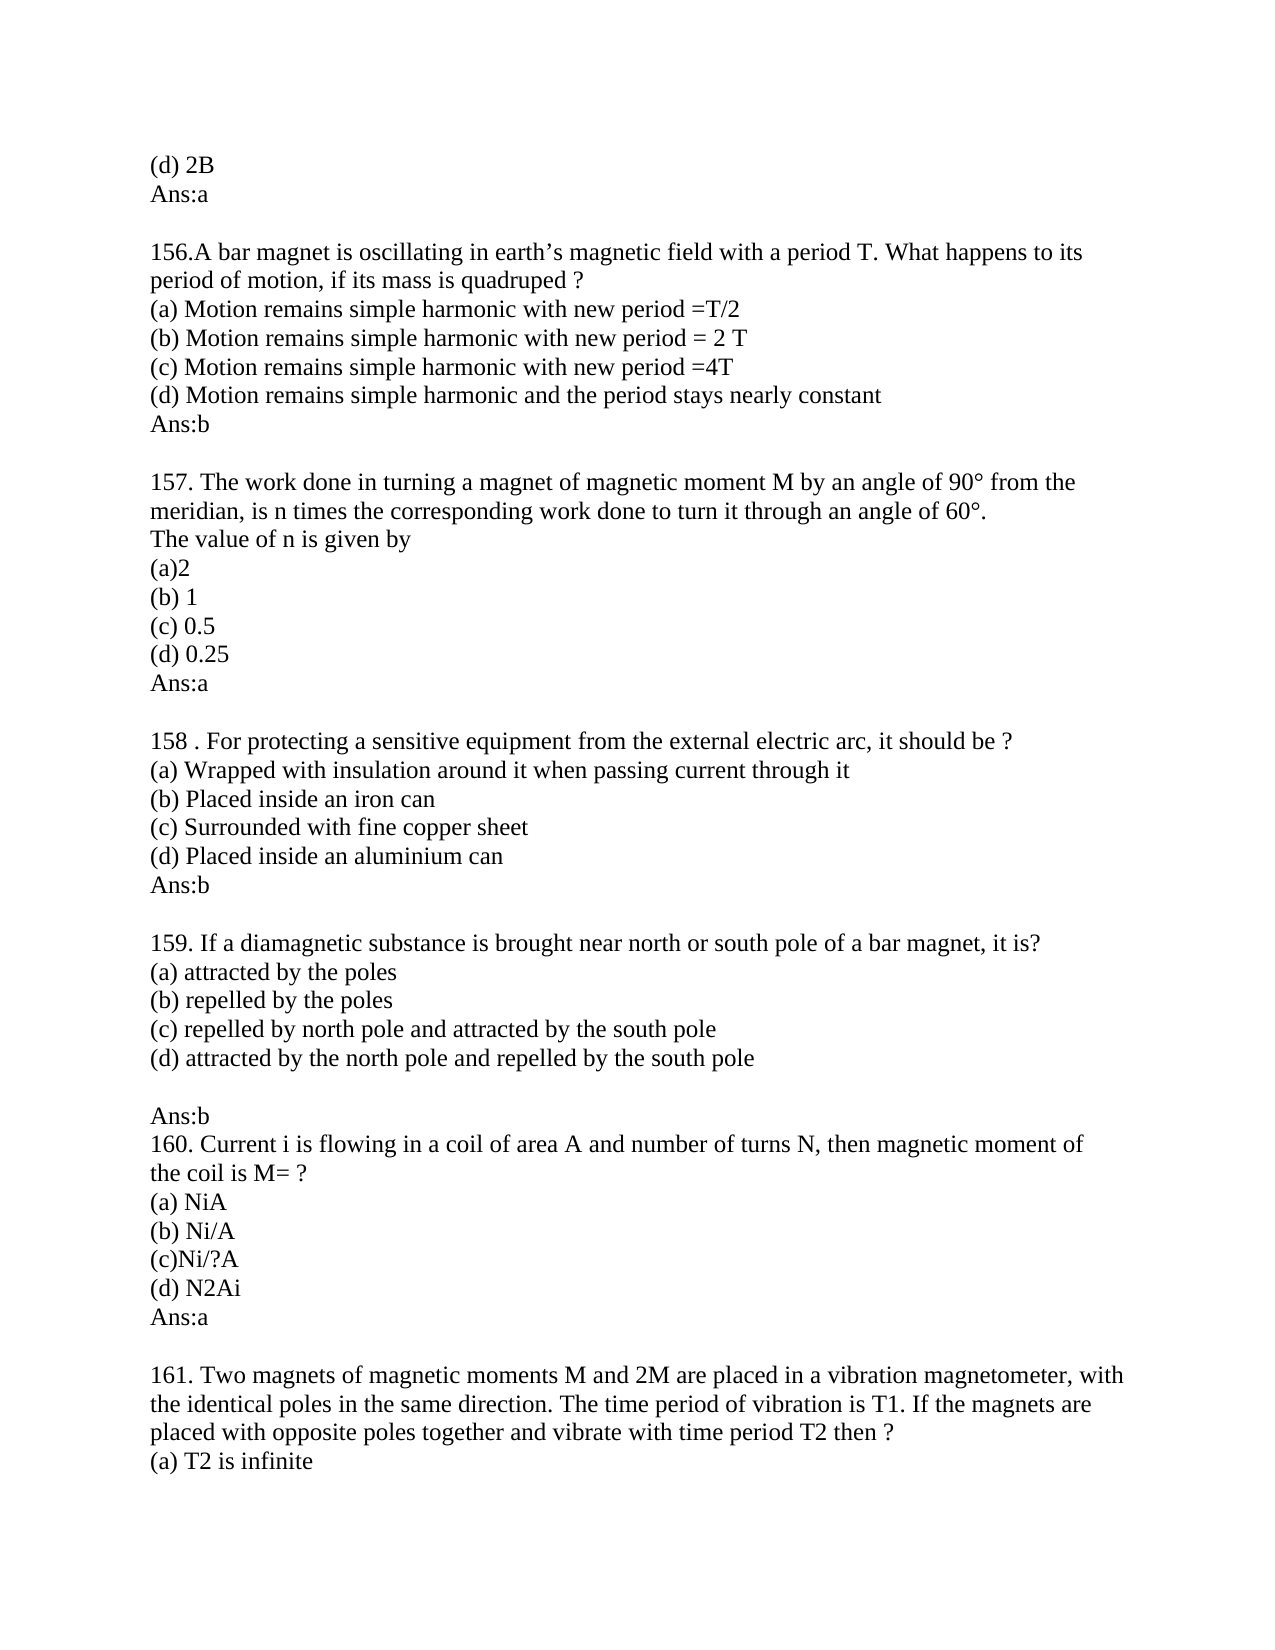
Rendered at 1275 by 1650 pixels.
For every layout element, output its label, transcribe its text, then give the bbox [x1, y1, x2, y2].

text 157. The work done in turning a magnet of magnetic moment M by an angle of 90° from the meridian, is n times the corresponding work done to turn it through an angle of 60°. The value of n is given by (a)2 (b) 1 (c) 0.5 (d) 0.25 Ans:a [150, 467, 1125, 697]
text 156.A bar magnet is oscillating in earth’s magnetic field with a period T. What happens to its period of motion, if its mass is quadruped ? (a) Motion remains simple harmonic with new period =T/2 (b) Motion remains simple harmonic with new period = 2 T (c) Motion remains simple harmonic with new period =4T (d) Motion remains simple harmonic and the period stays nearly constant Ans:b [150, 237, 1125, 438]
text 158 . For protecting a sensitive equipment from the external electric arc, it should be ? (a) Wrapped with insulation around it when passing current through it (b) Placed inside an iron can (c) Surrounded with fine copper sheet (d) Placed inside an aluminium can Ans:b [150, 726, 1125, 899]
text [150, 150, 1125, 207]
text 159. If a diamagnetic substance is brought near north or south pole of a bar magnet, it is? (a) attracted by the poles (b) repelled by the poles (c) repelled by north pole and attracted by the south pole (d) attracted by the north pole and repelled by the south pole [150, 928, 1125, 1072]
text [150, 1360, 1125, 1475]
text Ans:b 160. Current i is flowing in a coil of area A and number of turns N, then magnetic moment of the coil is M= ? (a) NiA (b) Ni/A (c)Ni/?A (d) N2Ai Ans:a [150, 1101, 1125, 1331]
